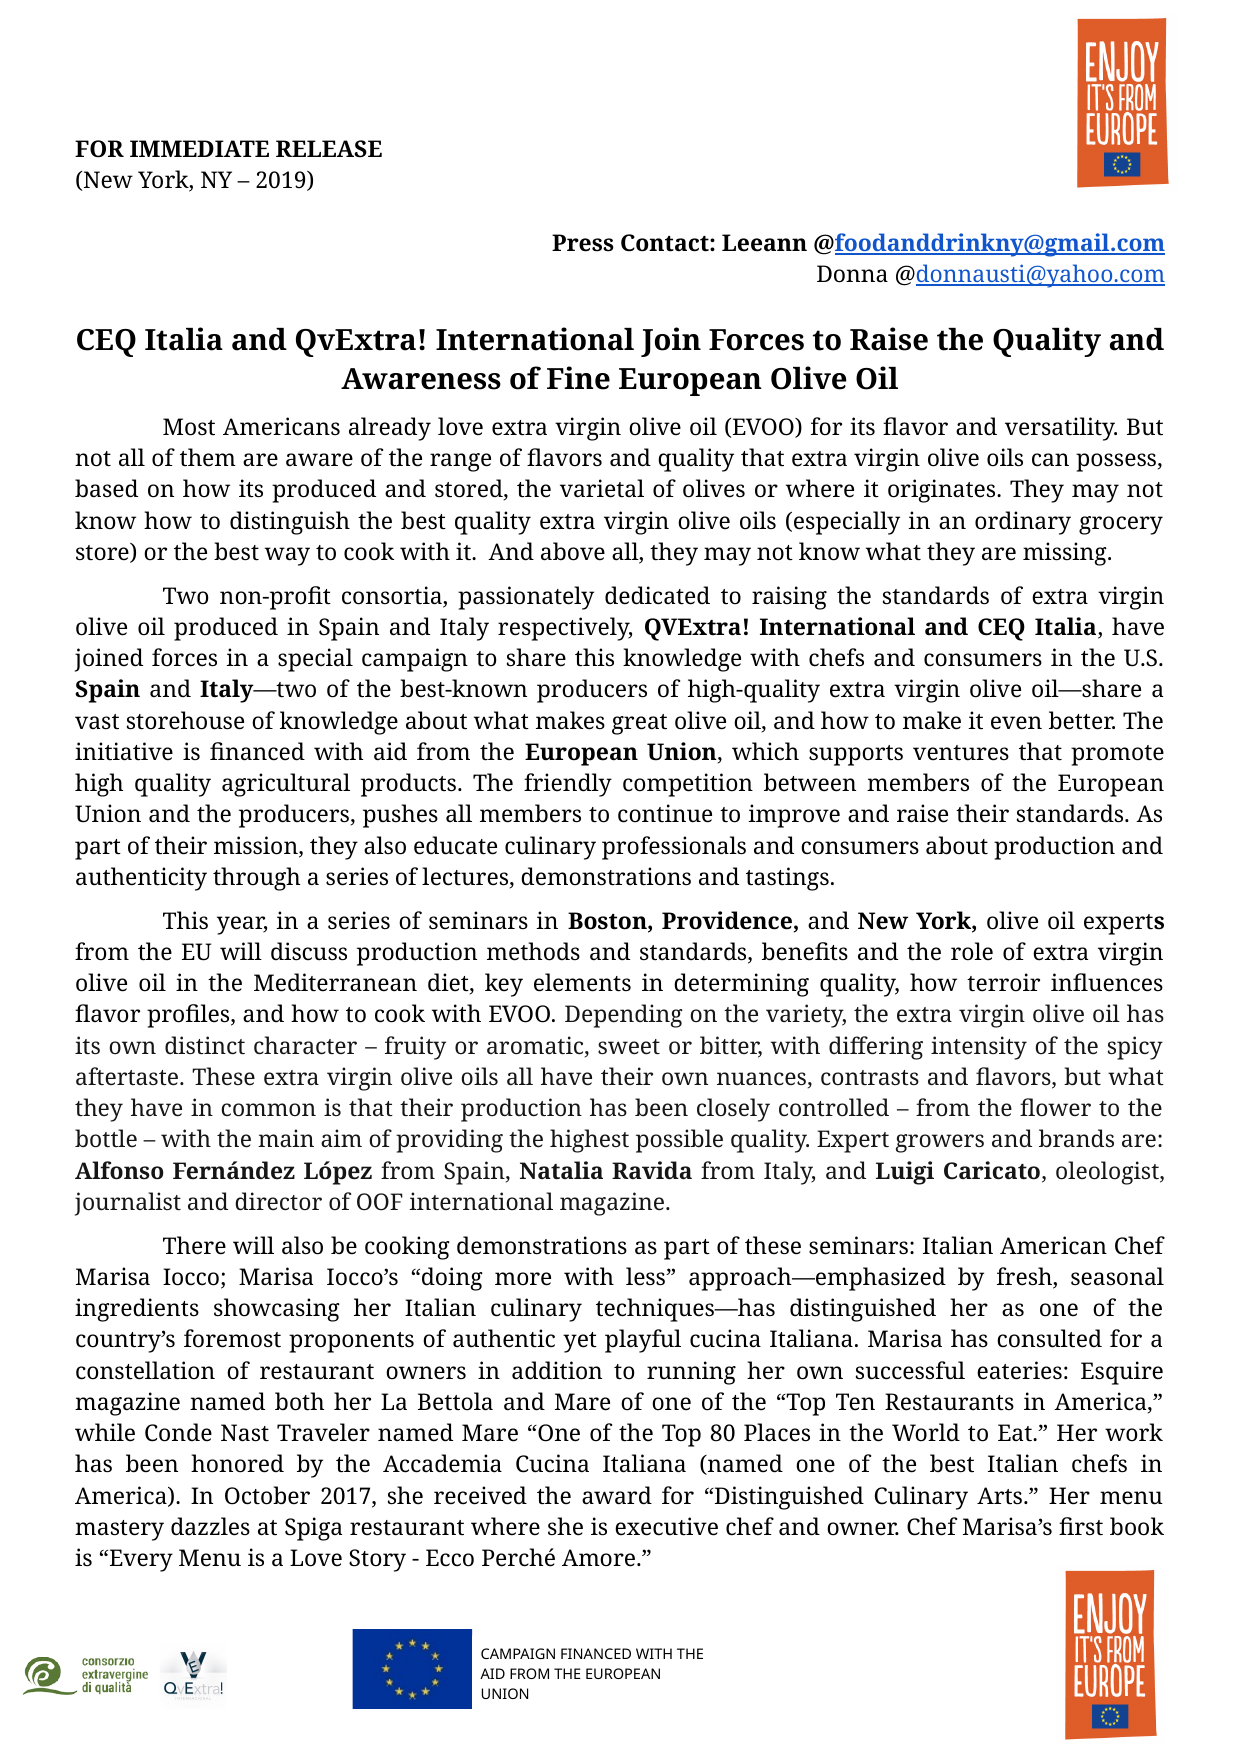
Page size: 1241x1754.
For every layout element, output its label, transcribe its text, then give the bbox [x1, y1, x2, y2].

picture [159, 1642, 227, 1709]
text CEQ Italia and QvExtra! International Join Forces to Raise the Quality and Awareness of Fine European Olive Oil [75, 319, 1165, 398]
text Two non-profit consortia, passionately dedicated to raising the standards of extra virgin olive oil produced in Spain and Italy respectively, QVExtra! International and CEQ Italia, have joined forces in a special campaign to share this knowledge with chefs and consumers in the U.S. Spain and Italy—two of the best-known producers of high-quality extra virgin olive oil—share a vast storehouse of knowledge about what makes great olive oil, and how to make it even better. The initiative is financed with aid from the European Union, which supports ventures that promote high quality agricultural products. The friendly competition between members of the European Union and the producers, pushes all members to continue to improve and raise their standards. As part of their mission, they also educate culinary professionals and consumers about production and authenticity through a series of lectures, demonstrations and tastings. [75, 579, 1165, 892]
text This year, in a series of seminars in Boston, Providence, and New York, olive oil experts from the EU will discuss production methods and standards, benefits and the role of extra virgin olive oil in the Mediterranean diet, key elements in determining quality, how terroir influences flavor profiles, and how to cook with EVOO. Depending on the variety, the extra virgin olive oil has its own distinct character – fruity or aromatic, sweet or bitter, with differing intensity of the spicy aftertaste. These extra virgin olive oils all have their own nuances, contrasts and flavors, but what they have in common is that their production has been closely controlled – from the flower to the bottle – with the main aim of providing the highest possible quality. Expert growers and brands are: Alfonso Fernández López from Spain, Natalia Ravida from Italy, and Luigi Caricato, oleologist, journalist and director of OOF international magazine. [75, 904, 1165, 1217]
text FOR IMMEDIATE RELEASE [75, 133, 1165, 164]
picture [1068, 13, 1178, 194]
text There will also be cooking demonstrations as part of these seminars: Italian American Chef Marisa Iocco; Marisa Iocco’s “doing more with less” approach—emphasized by fresh, seasonal ingredients showcasing her Italian culinary techniques—has distinguished her as one of the country’s foremost proponents of authentic yet playful cucina Italiana. Marisa has consulted for a constellation of restaurant owners in addition to running her own successful eateries: Esquire magazine named both her La Bettola and Mare of one of the “Top Ten Restaurants in America,” while Conde Nast Traveler named Mare “One of the Top 80 Places in the World to Eat.” Her work has been honored by the Accademia Cucina Italiana (named one of the best Italian chefs in America). In October 2017, she received the award for “Distinguished Culinary Arts.” Her menu mastery dazzles at Spiga restaurant where she is executive chef and owner. Chef Marisa’s first book is “Every Menu is a Love Story - Ecco Perché Amore.” [75, 1229, 1165, 1573]
text Most Americans already love extra virgin olive oil (EVOO) for its flavor and versatility. But not all of them are aware of the range of flavors and quality that extra virgin olive oils can possess, based on how its produced and stored, the varietal of olives or where it originates. They may not know how to distinguish the best quality extra virgin olive oils (especially in an ordinary grocery store) or the best way to cook with it. And above all, they may not know what they are missing. [75, 411, 1165, 567]
text Press Contact: Leeann @foodanddrinkny@gmail.com [75, 227, 1165, 258]
picture [1057, 1573, 1165, 1746]
picture [22, 1657, 150, 1695]
text Donna @donnausti@yahoo.com [75, 258, 1165, 289]
text (New York, NY – 2019) [75, 164, 1165, 195]
picture [352, 1629, 473, 1709]
